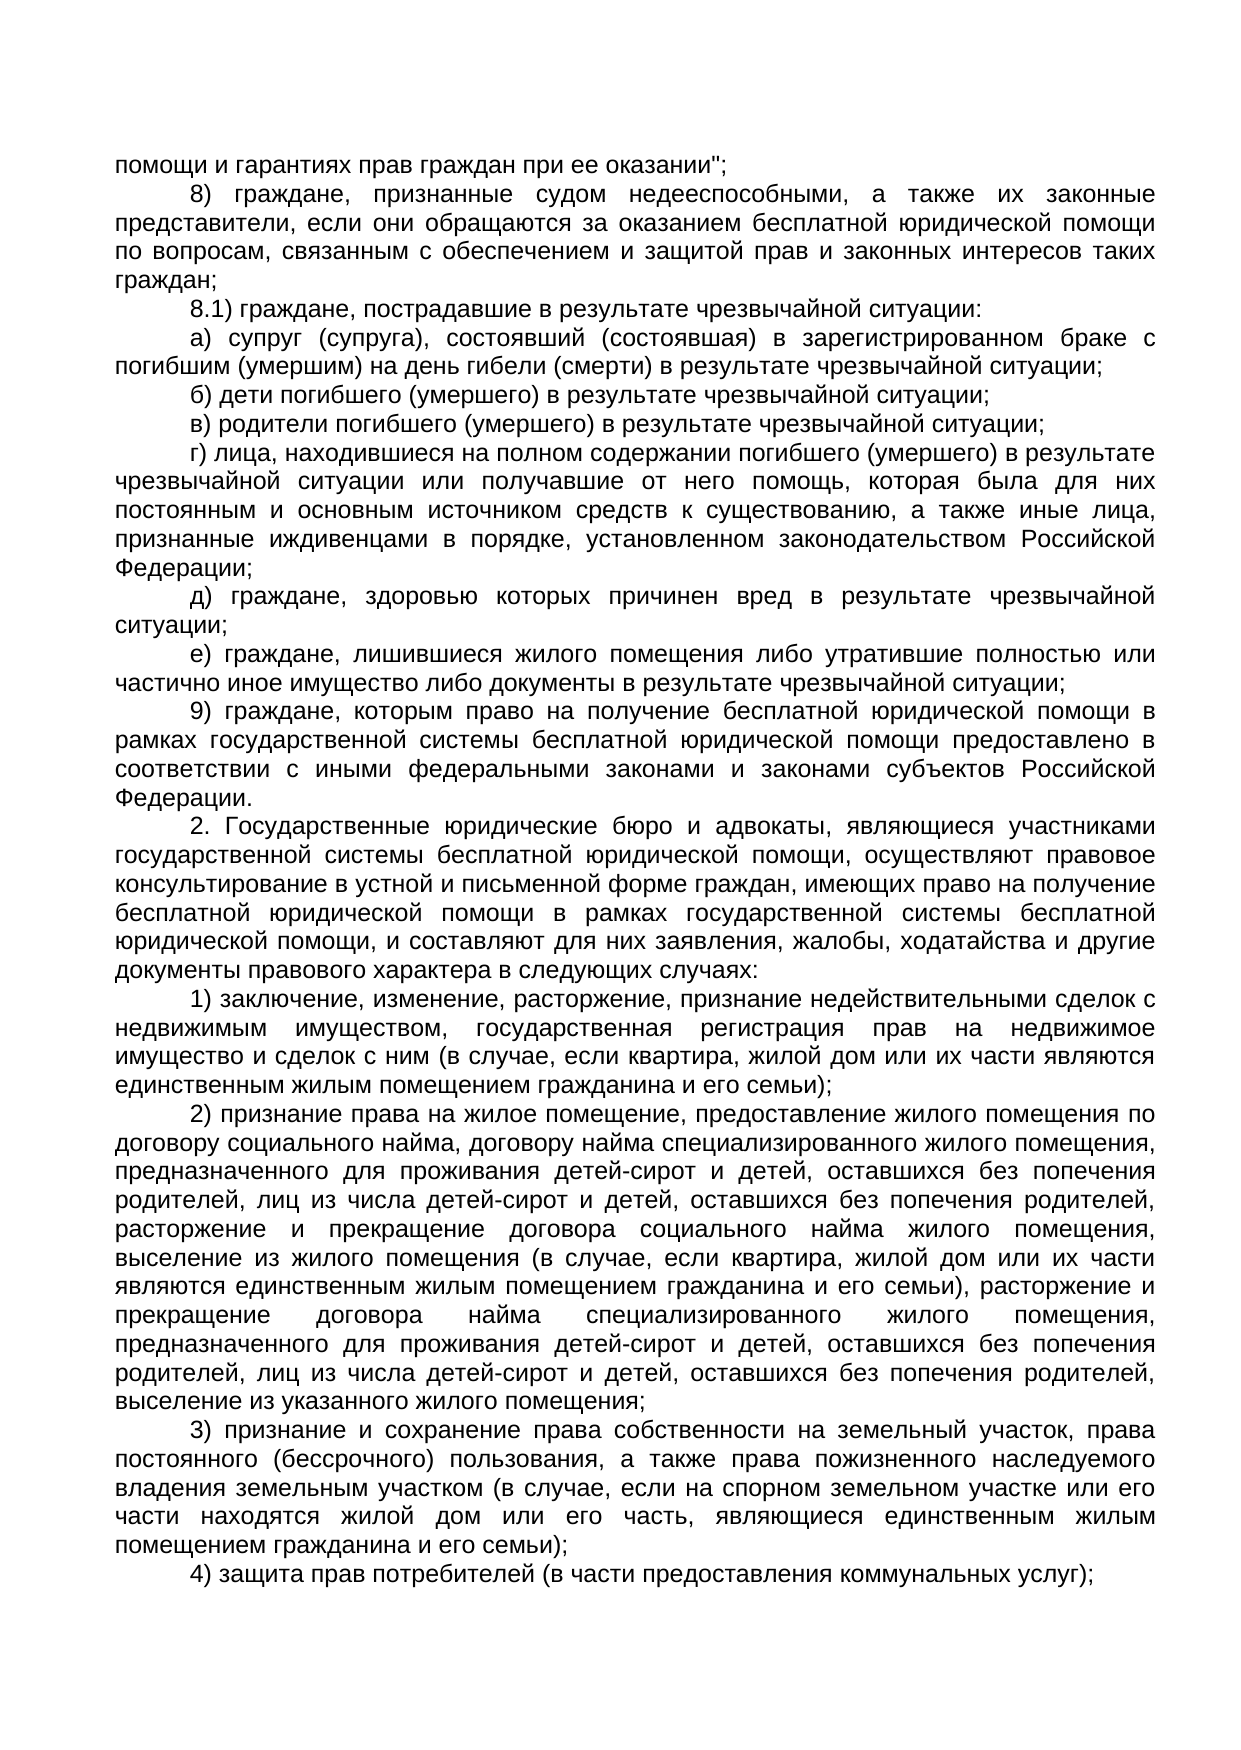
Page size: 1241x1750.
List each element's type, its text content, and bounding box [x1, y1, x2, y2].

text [114, 150, 1157, 179]
text б) дети погибшего (умершего) в результате чрезвычайной ситуации; [114, 380, 1157, 409]
text в) родители погибшего (умершего) в результате чрезвычайной ситуации; [114, 409, 1157, 437]
text г) лица, находившиеся на полном содержании погибшего (умершего) в результате чрезвычайной ситуации или получавшие от него помощь, которая была для них постоянным и основным источником средств к существованию, а также иные лица, признанные иждивенцами в порядке, установленном законодательством Российской Федерации; [114, 437, 1157, 581]
text 3) признание и сохранение права собственности на земельный участок, права постоянного (бессрочного) пользования, а также права пожизненного наследуемого владения земельным участком (в случае, если на спорном земельном участке или его части находятся жилой дом или его часть, являющиеся единственным жилым помещением гражданина и его семьи); [114, 1415, 1157, 1559]
text а) супруг (супруга), состоявший (состоявшая) в зарегистрированном браке с погибшим (умершим) на день гибели (смерти) в результате чрезвычайной ситуации; [114, 322, 1157, 380]
text 9) граждане, которым право на получение бесплатной юридической помощи в рамках государственной системы бесплатной юридической помощи предоставлено в соответствии с иными федеральными законами и законами субъектов Российской Федерации. [114, 696, 1157, 811]
text 4) защита прав потребителей (в части предоставления коммунальных услуг); [114, 1559, 1157, 1587]
text 8) граждане, признанные судом недееспособными, а также их законные представители, если они обращаются за оказанием бесплатной юридической помощи по вопросам, связанным с обеспечением и защитой прав и законных интересов таких граждан; [114, 179, 1157, 294]
text 1) заключение, изменение, расторжение, признание недействительными сделок с недвижимым имуществом, государственная регистрация прав на недвижимое имущество и сделок с ним (в случае, если квартира, жилой дом или их части являются единственным жилым помещением гражданина и его семьи); [114, 984, 1157, 1099]
text 2. Государственные юридические бюро и адвокаты, являющиеся участниками государственной системы бесплатной юридической помощи, осуществляют правовое консультирование в устной и письменной форме граждан, имеющих право на получение бесплатной юридической помощи в рамках государственной системы бесплатной юридической помощи, и составляют для них заявления, жалобы, ходатайства и другие документы правового характера в следующих случаях: [114, 811, 1157, 984]
text 8.1) граждане, пострадавшие в результате чрезвычайной ситуации: [114, 294, 1157, 322]
text е) граждане, лишившиеся жилого помещения либо утратившие полностью или частично иное имущество либо документы в результате чрезвычайной ситуации; [114, 639, 1157, 696]
text 2) признание права на жилое помещение, предоставление жилого помещения по договору социального найма, договору найма специализированного жилого помещения, предназначенного для проживания детей-сирот и детей, оставшихся без попечения родителей, лиц из числа детей-сирот и детей, оставшихся без попечения родителей, расторжение и прекращение договора социального найма жилого помещения, выселение из жилого помещения (в случае, если квартира, жилой дом или их части являются единственным жилым помещением гражданина и его семьи), расторжение и прекращение договора найма специализированного жилого помещения, предназначенного для проживания детей-сирот и детей, оставшихся без попечения родителей, лиц из числа детей-сирот и детей, оставшихся без попечения родителей, выселение из указанного жилого помещения; [114, 1099, 1157, 1415]
text д) граждане, здоровью которых причинен вред в результате чрезвычайной ситуации; [114, 581, 1157, 639]
